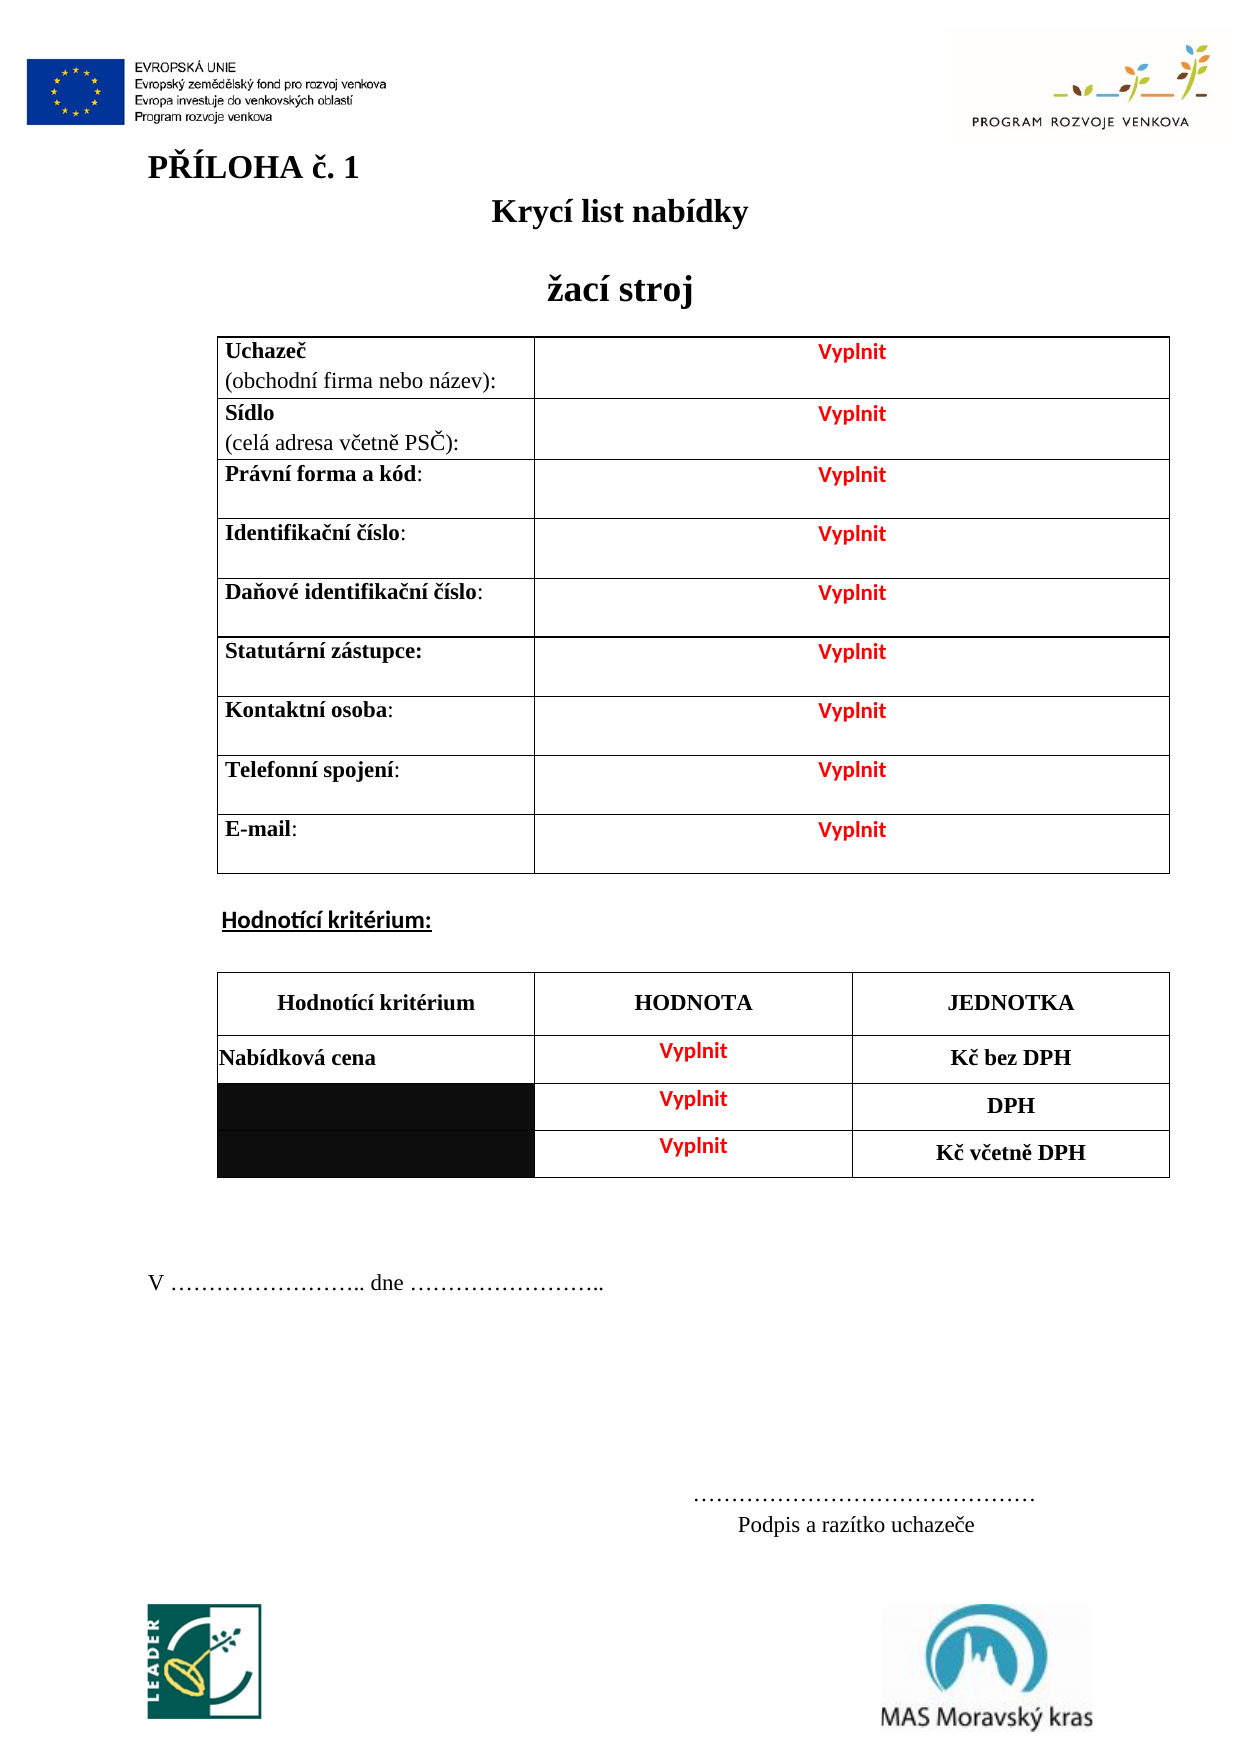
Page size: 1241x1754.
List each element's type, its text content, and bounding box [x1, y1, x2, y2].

picture [5, 37, 417, 146]
text ……………………………………… [664, 1480, 1093, 1507]
table_cell Vyplnit [535, 460, 1169, 518]
table_header Hodnotící kritérium [218, 973, 534, 1035]
table_cell Vyplnit [535, 399, 1169, 459]
table_cell DPH [853, 1084, 1169, 1130]
table_cell Sídlo (celá adresa včetně PSČ): [218, 399, 534, 459]
table_header Uchazeč (obchodní firma nebo název): [218, 338, 534, 398]
table_header JEDNOTKA [853, 973, 1169, 1035]
picture [946, 28, 1235, 146]
table_cell Vyplnit [535, 638, 1169, 696]
text V …………………….. dne …………………….. [148, 1269, 1093, 1295]
table_cell Vyplnit [535, 1084, 852, 1130]
table_header HODNOTA [535, 973, 852, 1035]
text Krycí list nabídky [148, 192, 1093, 230]
text žací stroj [148, 266, 1093, 309]
table_cell Vyplnit [535, 1036, 852, 1083]
table_cell Vyplnit [535, 519, 1169, 577]
table_cell Právní forma a kód: [218, 460, 534, 518]
table_header Vyplnit [535, 338, 1169, 398]
table_cell Kč včetně DPH [853, 1131, 1169, 1177]
picture [147, 1604, 262, 1719]
table_cell Kč bez DPH [853, 1036, 1169, 1083]
table_cell Telefonní spojení: [218, 756, 534, 814]
table_cell E-mail: [218, 815, 534, 873]
table_cell Daňové identifikační číslo: [218, 579, 534, 636]
table_cell Vyplnit [535, 756, 1169, 814]
text Podpis a razítko uchazeče [664, 1511, 1093, 1537]
text Hodnotící kritérium: [148, 904, 1093, 934]
table_cell Nabídková cena [218, 1036, 534, 1083]
table_cell Vyplnit [535, 815, 1169, 873]
table_cell Kontaktní osoba: [218, 697, 534, 754]
table_cell Vyplnit [535, 1131, 852, 1177]
table_cell [218, 1131, 534, 1177]
text PŘÍLOHA č. 1 [148, 148, 1093, 186]
table_cell Statutární zástupce: [218, 638, 534, 696]
table_cell Vyplnit [535, 697, 1169, 754]
picture [881, 1604, 1093, 1732]
table_cell Identifikační číslo: [218, 519, 534, 577]
table_cell [218, 1084, 534, 1130]
table_cell Vyplnit [535, 579, 1169, 636]
